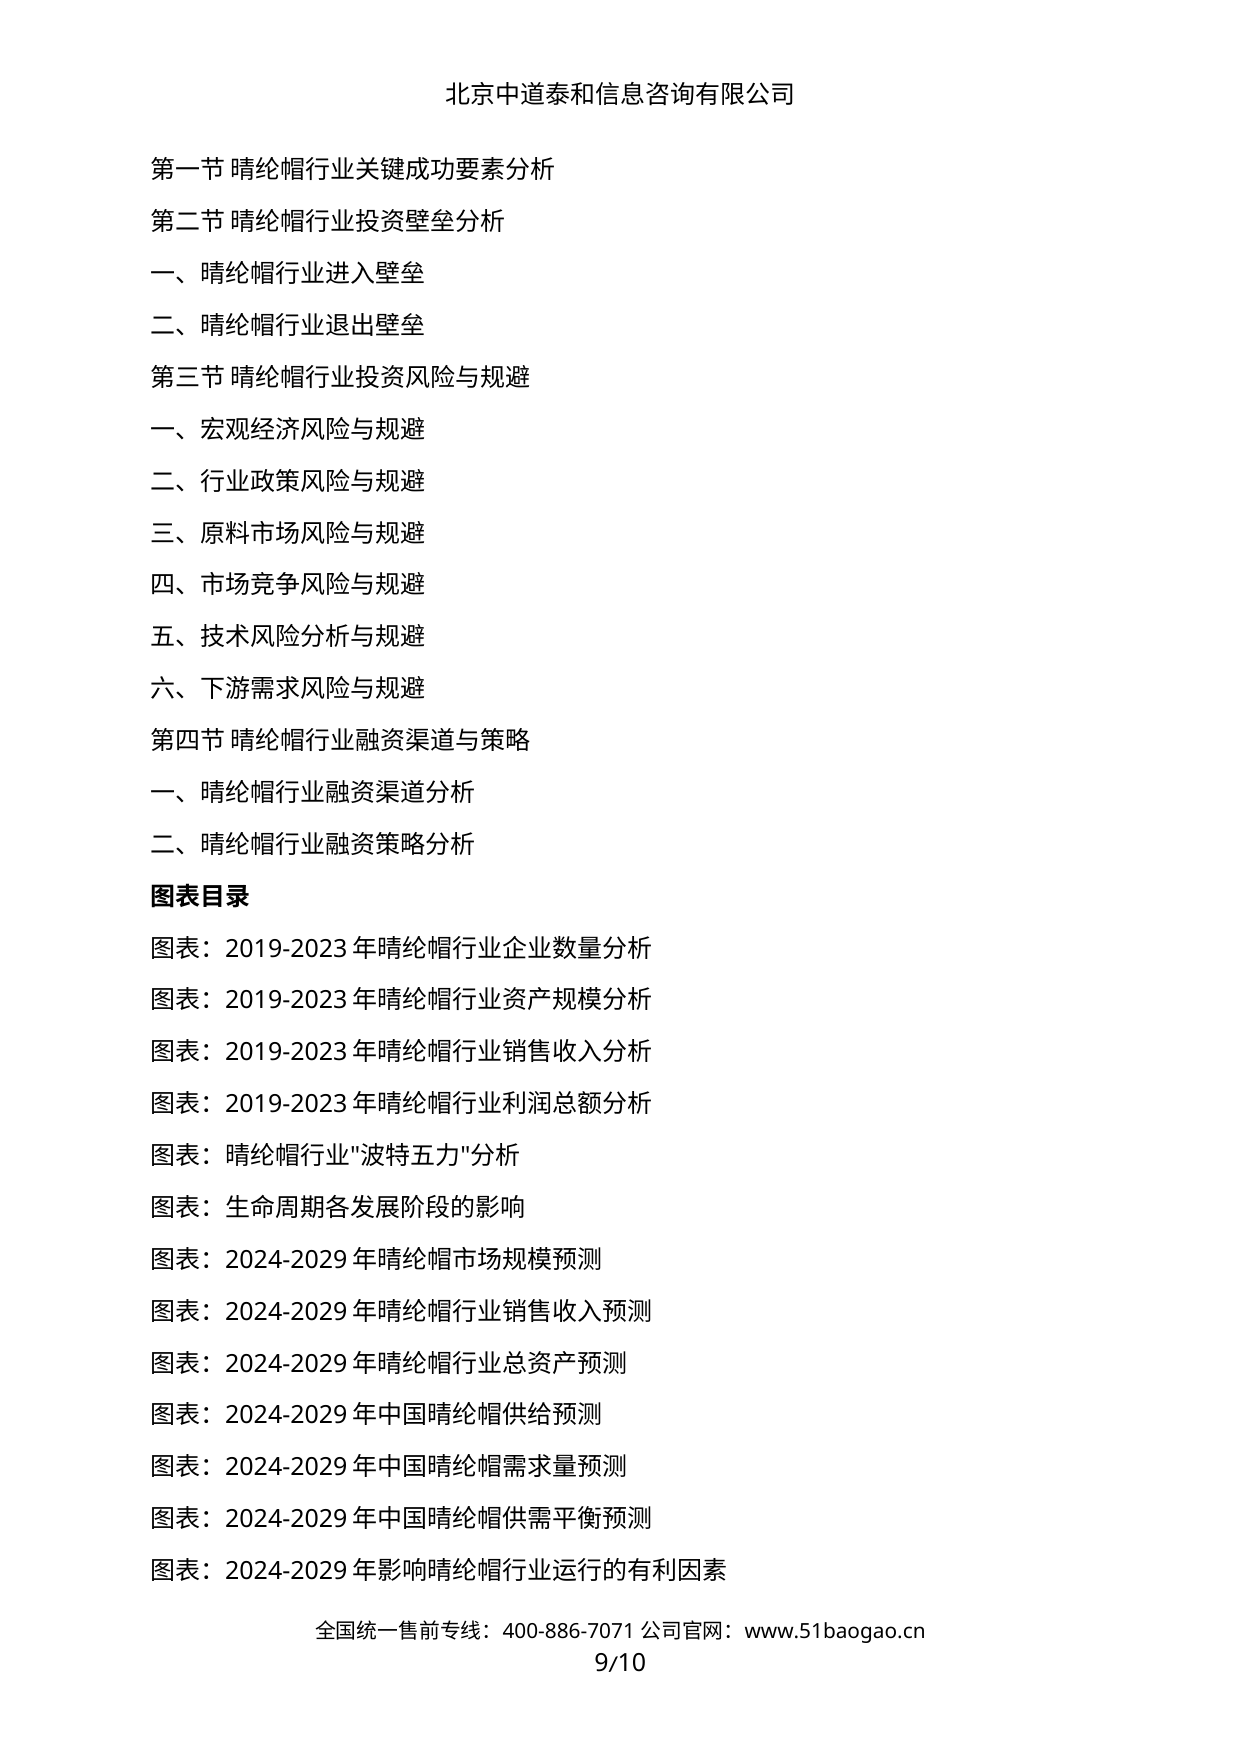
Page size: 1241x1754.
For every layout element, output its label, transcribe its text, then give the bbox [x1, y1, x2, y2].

text 第二节 晴纶帽行业投资壁垒分析 [150, 202, 1090, 238]
text 一、晴纶帽行业融资渠道分析 [150, 772, 1090, 809]
text 五、技术风险分析与规避 [150, 617, 1090, 653]
text 图表：2024-2029年晴纶帽市场规模预测 [150, 1239, 1090, 1276]
text 图表：2019-2023年晴纶帽行业利润总额分析 [150, 1084, 1090, 1120]
text 第三节 晴纶帽行业投资风险与规避 [150, 357, 1090, 394]
text 图表：2024-2029年影响晴纶帽行业运行的有利因素 [150, 1551, 1090, 1587]
text 六、下游需求风险与规避 [150, 669, 1090, 705]
text 第一节 晴纶帽行业关键成功要素分析 [150, 150, 1090, 186]
text 一、晴纶帽行业进入壁垒 [150, 254, 1090, 290]
text 图表：生命周期各发展阶段的影响 [150, 1187, 1090, 1224]
text 图表：2019-2023年晴纶帽行业资产规模分析 [150, 980, 1090, 1016]
text 图表：晴纶帽行业"波特五力"分析 [150, 1136, 1090, 1172]
text 二、晴纶帽行业退出壁垒 [150, 306, 1090, 342]
text 二、行业政策风险与规避 [150, 461, 1090, 497]
text 三、原料市场风险与规避 [150, 513, 1090, 549]
text 图表：2024-2029年晴纶帽行业总资产预测 [150, 1343, 1090, 1379]
text 图表目录 [150, 876, 1090, 912]
text 图表：2024-2029年中国晴纶帽供给预测 [150, 1395, 1090, 1431]
text 图表：2024-2029年中国晴纶帽供需平衡预测 [150, 1499, 1090, 1535]
text 四、市场竞争风险与规避 [150, 565, 1090, 601]
text 图表：2024-2029年晴纶帽行业销售收入预测 [150, 1291, 1090, 1327]
text 图表：2019-2023年晴纶帽行业销售收入分析 [150, 1032, 1090, 1068]
text 一、宏观经济风险与规避 [150, 409, 1090, 446]
text 图表：2019-2023年晴纶帽行业企业数量分析 [150, 928, 1090, 964]
text 第四节 晴纶帽行业融资渠道与策略 [150, 721, 1090, 757]
text 二、晴纶帽行业融资策略分析 [150, 824, 1090, 861]
text 图表：2024-2029年中国晴纶帽需求量预测 [150, 1447, 1090, 1483]
